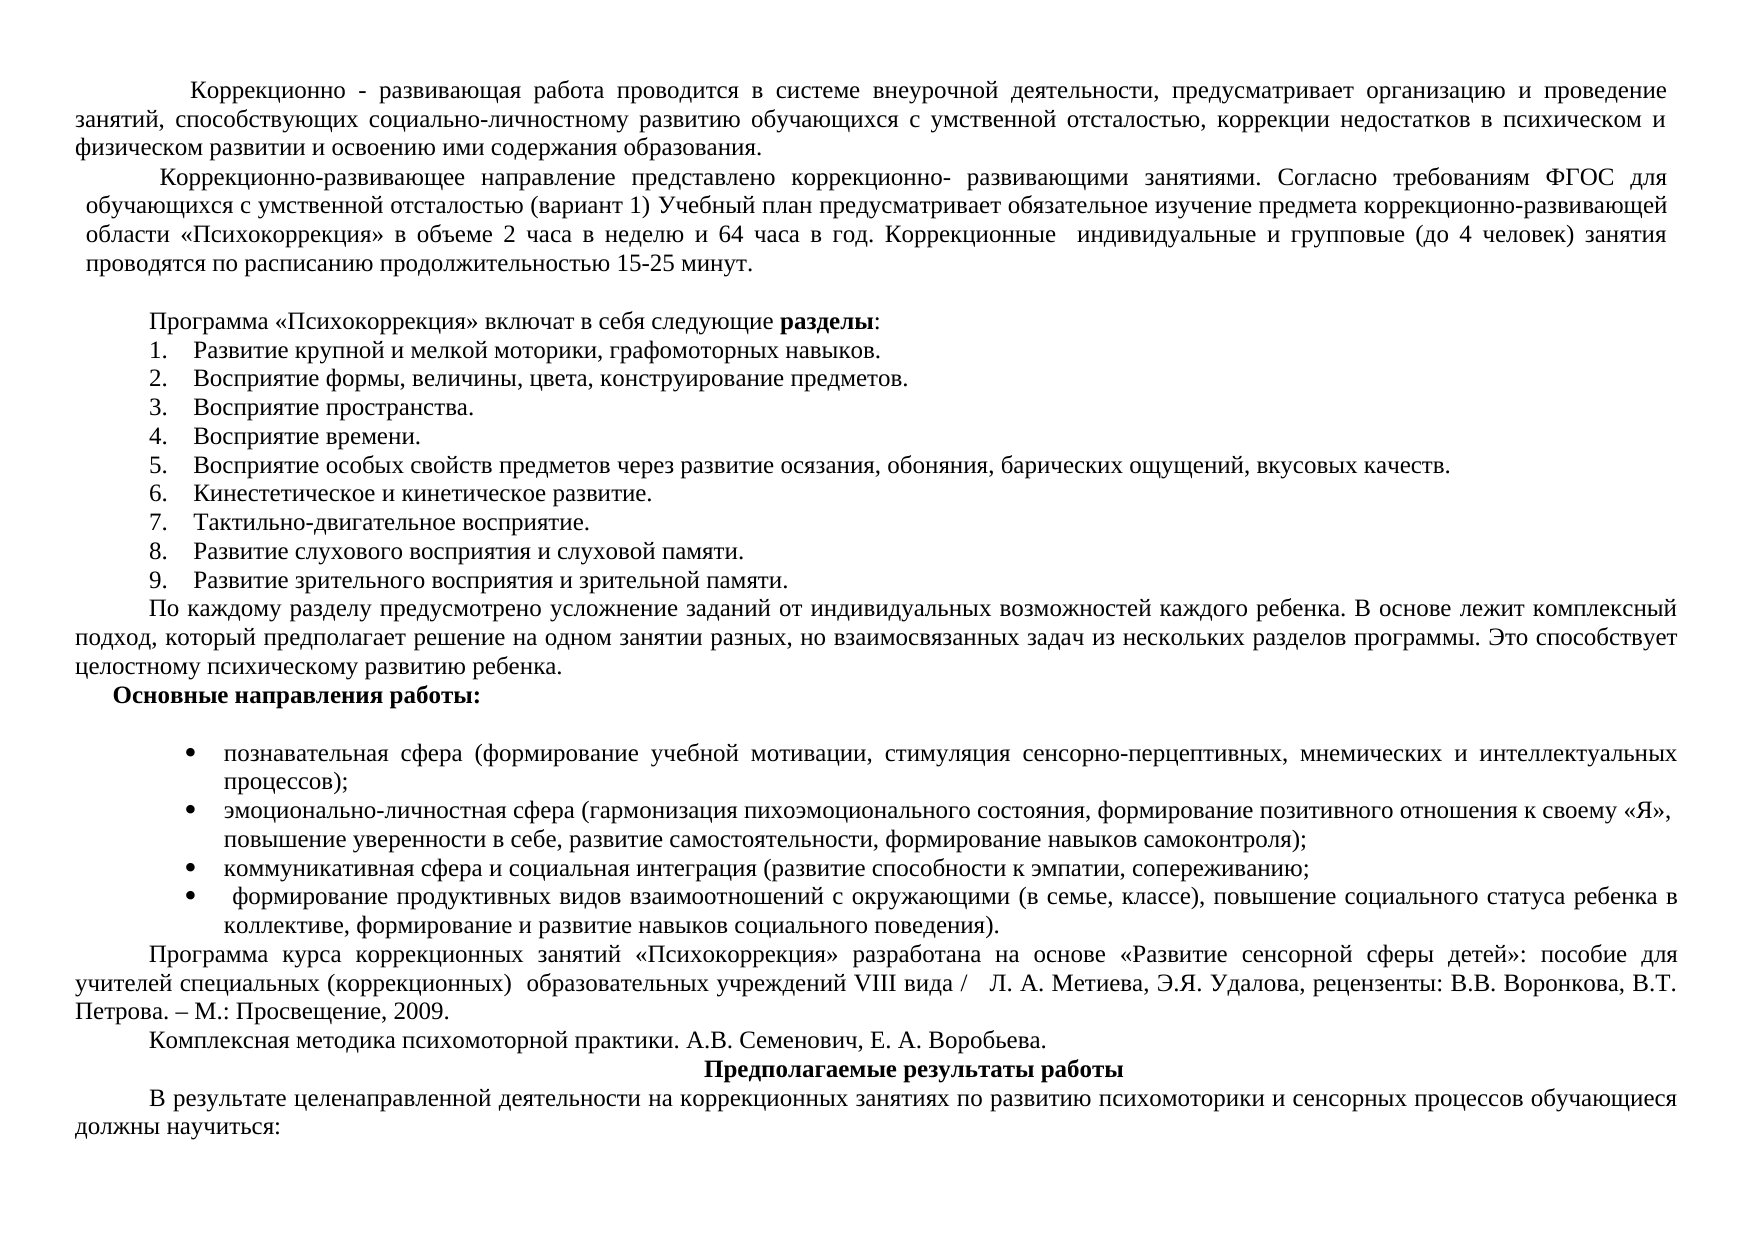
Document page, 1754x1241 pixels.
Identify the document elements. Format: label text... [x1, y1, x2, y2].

list формирование продуктивных видов взаимоотношений с окружающими (в семье, классе), повышение социального статуса ребенка в коллективе, формирование и развитие навыков социального поведения). [186, 881, 1679, 939]
text Программа курса коррекционных занятий «Психокоррекция» разработана на основе «Развитие сенсорной сферы детей»: пособие для учителей специальных (коррекционных) образовательных учреждений VIII вида / Л. А. Метиева, Э.Я. Удалова, рецензенты: В.В. Воронкова, В.Т. Петрова. – М.: Просвещение, 2009. [75, 939, 1679, 1025]
list познавательная сфера (формирование учебной мотивации, стимуляция сенсорно-перцептивных, мнемических и интеллектуальных процессов); [186, 738, 1679, 795]
list Развитие крупной и мелкой моторики, графомоторных навыков. [149, 335, 1679, 363]
text В результате целенаправленной деятельности на коррекционных занятиях по развитию психомоторики и сенсорных процессов обучающиеся должны научиться: [75, 1083, 1679, 1140]
list Восприятие времени. [149, 421, 1679, 450]
text Коррекционно - развивающая работа проводится в системе внеурочной деятельности, предусматривает организацию и проведение занятий, способствующих социально-личностному развитию обучающихся с умственной отсталостью, коррекции недостатков в психическом и физическом развитии и освоению ими содержания образования. [75, 75, 1668, 161]
list Восприятие формы, величины, цвета, конструирование предметов. [149, 363, 1679, 392]
text Основные направления работы: [75, 680, 1679, 708]
list Развитие слухового восприятия и слуховой памяти. [149, 536, 1679, 565]
list Развитие зрительного восприятия и зрительной памяти. [149, 565, 1679, 593]
list Тактильно-двигательное восприятие. [149, 507, 1679, 536]
list Восприятие пространства. [149, 392, 1679, 421]
text Предполагаемые результаты работы [75, 1054, 1679, 1083]
text Комплексная методика психомоторной практики. А.В. Семенович, Е. А. Воробьева. [75, 1025, 1679, 1054]
text Программа «Психокоррекция» включат в себя следующие разделы: [75, 306, 1679, 335]
list Восприятие особых свойств предметов через развитие осязания, обоняния, барических ощущений, вкусовых качеств. [149, 450, 1679, 478]
text По каждому разделу предусмотрено усложнение заданий от индивидуальных возможностей каждого ребенка. В основе лежит комплексный подход, который предполагает решение на одном занятии разных, но взаимосвязанных задач из нескольких разделов программы. Это способствует целостному психическому развитию ребенка. [75, 593, 1679, 680]
text Коррекционно-развивающее направление представлено коррекционно- развивающими занятиями. Согласно требованиям ФГОС для обучающихся с умственной отсталостью (вариант 1) Учебный план предусматривает обязательное изучение предмета коррекционно-развивающей области «Психокоррекция» в объеме 2 часа в неделю и 64 часа в год. Коррекционные индивидуальные и групповые (до 4 человек) занятия проводятся по расписанию продолжительностью 15-25 минут. [86, 162, 1668, 277]
list Кинестетическое и кинетическое развитие. [149, 478, 1679, 507]
list коммуникативная сфера и социальная интеграция (развитие способности к эмпатии, сопереживанию; [186, 853, 1679, 881]
list эмоционально-личностная сфера (гармонизация пихоэмоционального состояния, формирование позитивного отношения к своему «Я», повышение уверенности в себе, развитие самостоятельности, формирование навыков самоконтроля); [186, 795, 1679, 853]
